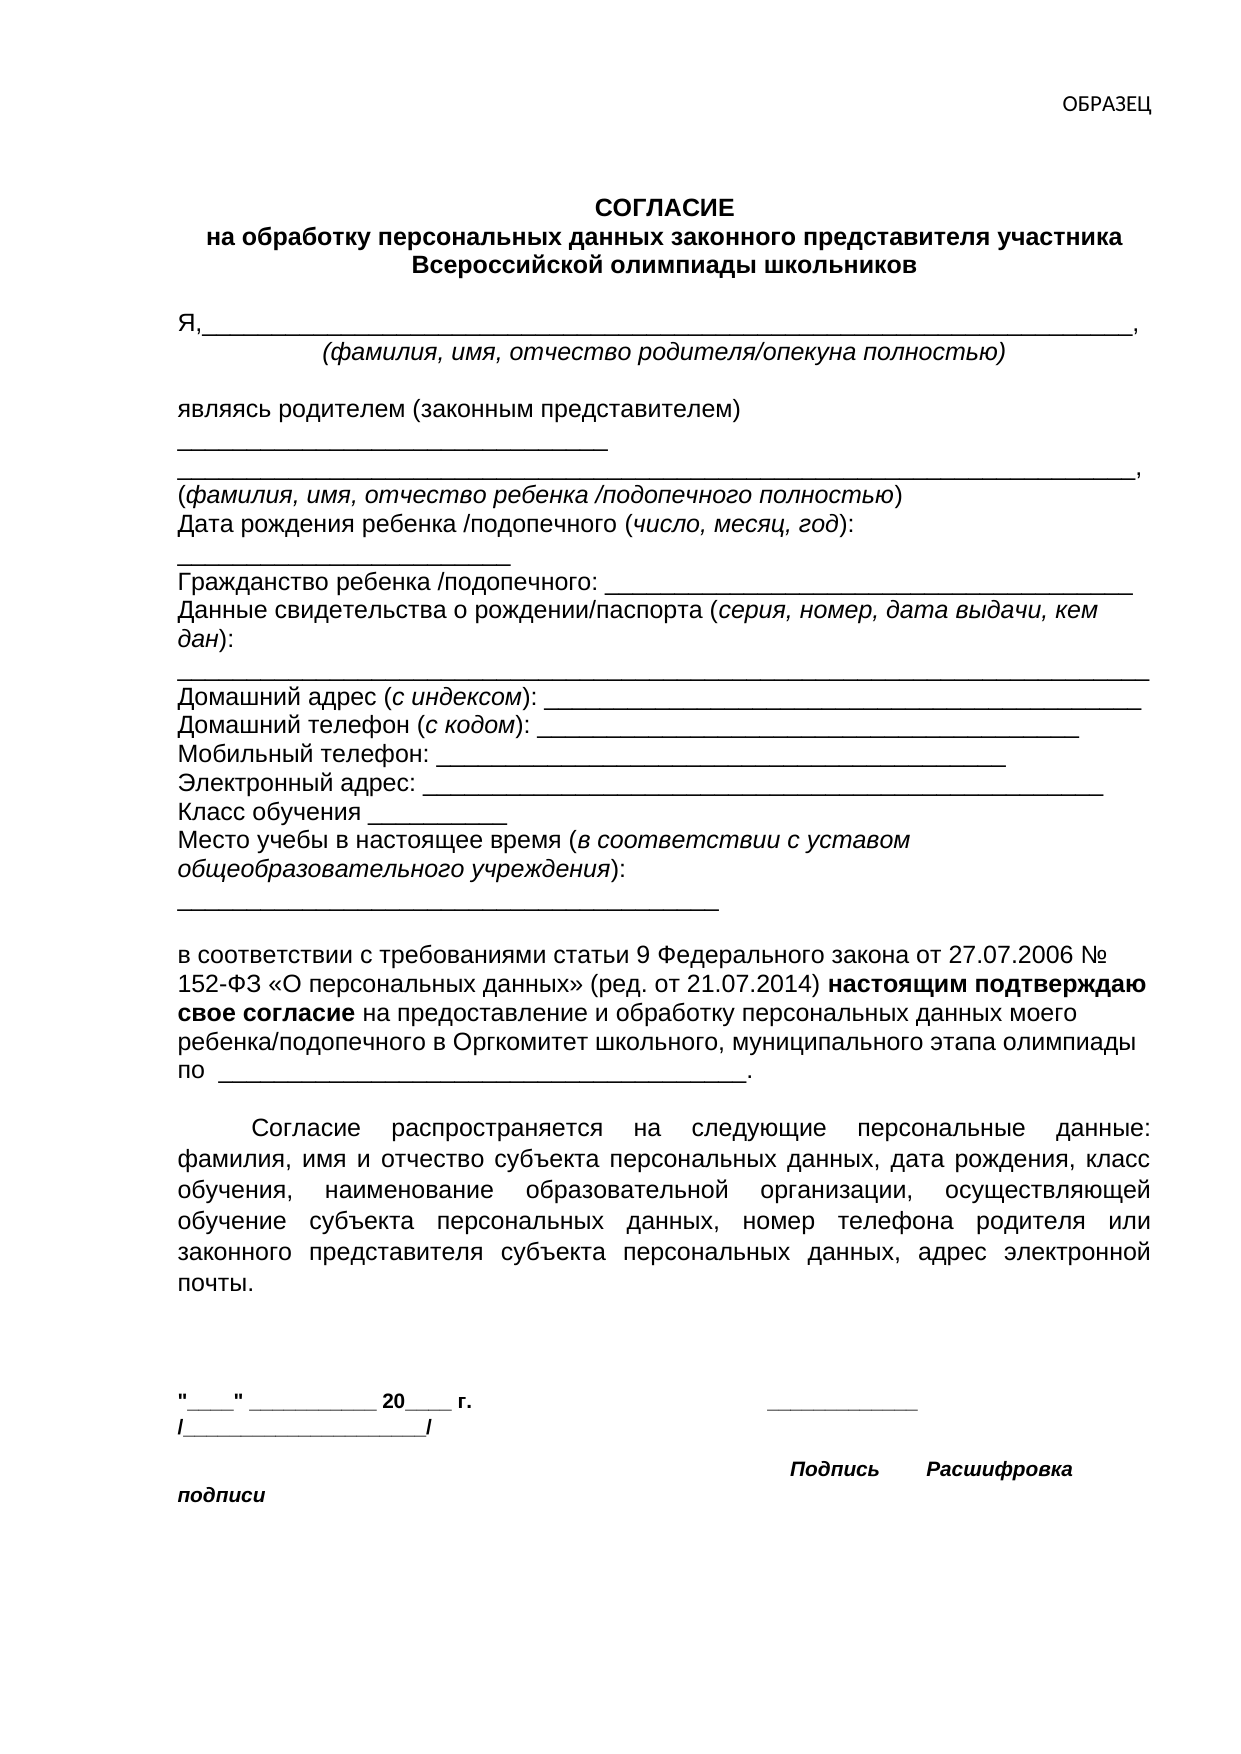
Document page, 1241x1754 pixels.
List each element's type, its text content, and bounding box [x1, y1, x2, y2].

text (фамилия, имя, отчество родителя/опекуна полностью) [177, 337, 1152, 366]
text Домашний телефон (с кодом): _______________________________________ [177, 711, 1152, 739]
text Место учебы в настоящее время (в соответствии с уставом общеобразовательного учреждения): _______________________________________ [177, 826, 1152, 912]
text (фамилия, имя, отчество ребенка /подопечного полностью) [177, 481, 1152, 509]
text в соответствии с требованиями статьи 9 Федерального закона от 27.07.2006 № 152-ФЗ «О персональных данных» (ред. от 21.07.2014) настоящим подтверждаю свое согласие на предоставление и обработку персональных данных моего ребенка/подопечного в Оргкомитет школьного, муниципального этапа олимпиады по ______________________________________. [177, 941, 1152, 1084]
text Класс обучения __________ [177, 797, 1152, 826]
text "____" ___________ 20____ г. _____________ /_____________________/ [177, 1389, 1152, 1439]
text Мобильный телефон: _________________________________________ [177, 739, 1152, 768]
text Данные свидетельства о рождении/паспорта (серия, номер, дата выдачи, кем дан): ______________________________________________________________________ [177, 596, 1152, 682]
text Электронный адрес: _________________________________________________ [177, 768, 1152, 797]
text Домашний адрес (с индексом): ___________________________________________ [177, 682, 1152, 711]
text СОГЛАСИЕ [177, 193, 1152, 222]
text Всероссийской олимпиады школьников [177, 251, 1152, 279]
text ОБРАЗЕЦ [177, 89, 1152, 117]
text являясь родителем (законным представителем) _______________________________ _____________________________________________________________________, [177, 394, 1152, 481]
text Дата рождения ребенка /подопечного (число, месяц, год): ________________________ [177, 509, 1152, 567]
text Гражданство ребенка /подопечного: ______________________________________ [177, 567, 1152, 596]
text на обработку персональных данных законного представителя участника [177, 222, 1152, 251]
text Подпись Расшифровка подписи [177, 1457, 1152, 1507]
text Согласие распространяется на следующие персональные данные: фамилия, имя и отчество субъекта персональных данных, дата рождения, класс обучения, наименование образовательной организации, осуществляющей обучение субъекта персональных данных, номер телефона родителя или законного представителя субъекта персональных данных, адрес электронной почты. [177, 1113, 1152, 1297]
text Я,___________________________________________________________________, [177, 308, 1152, 337]
